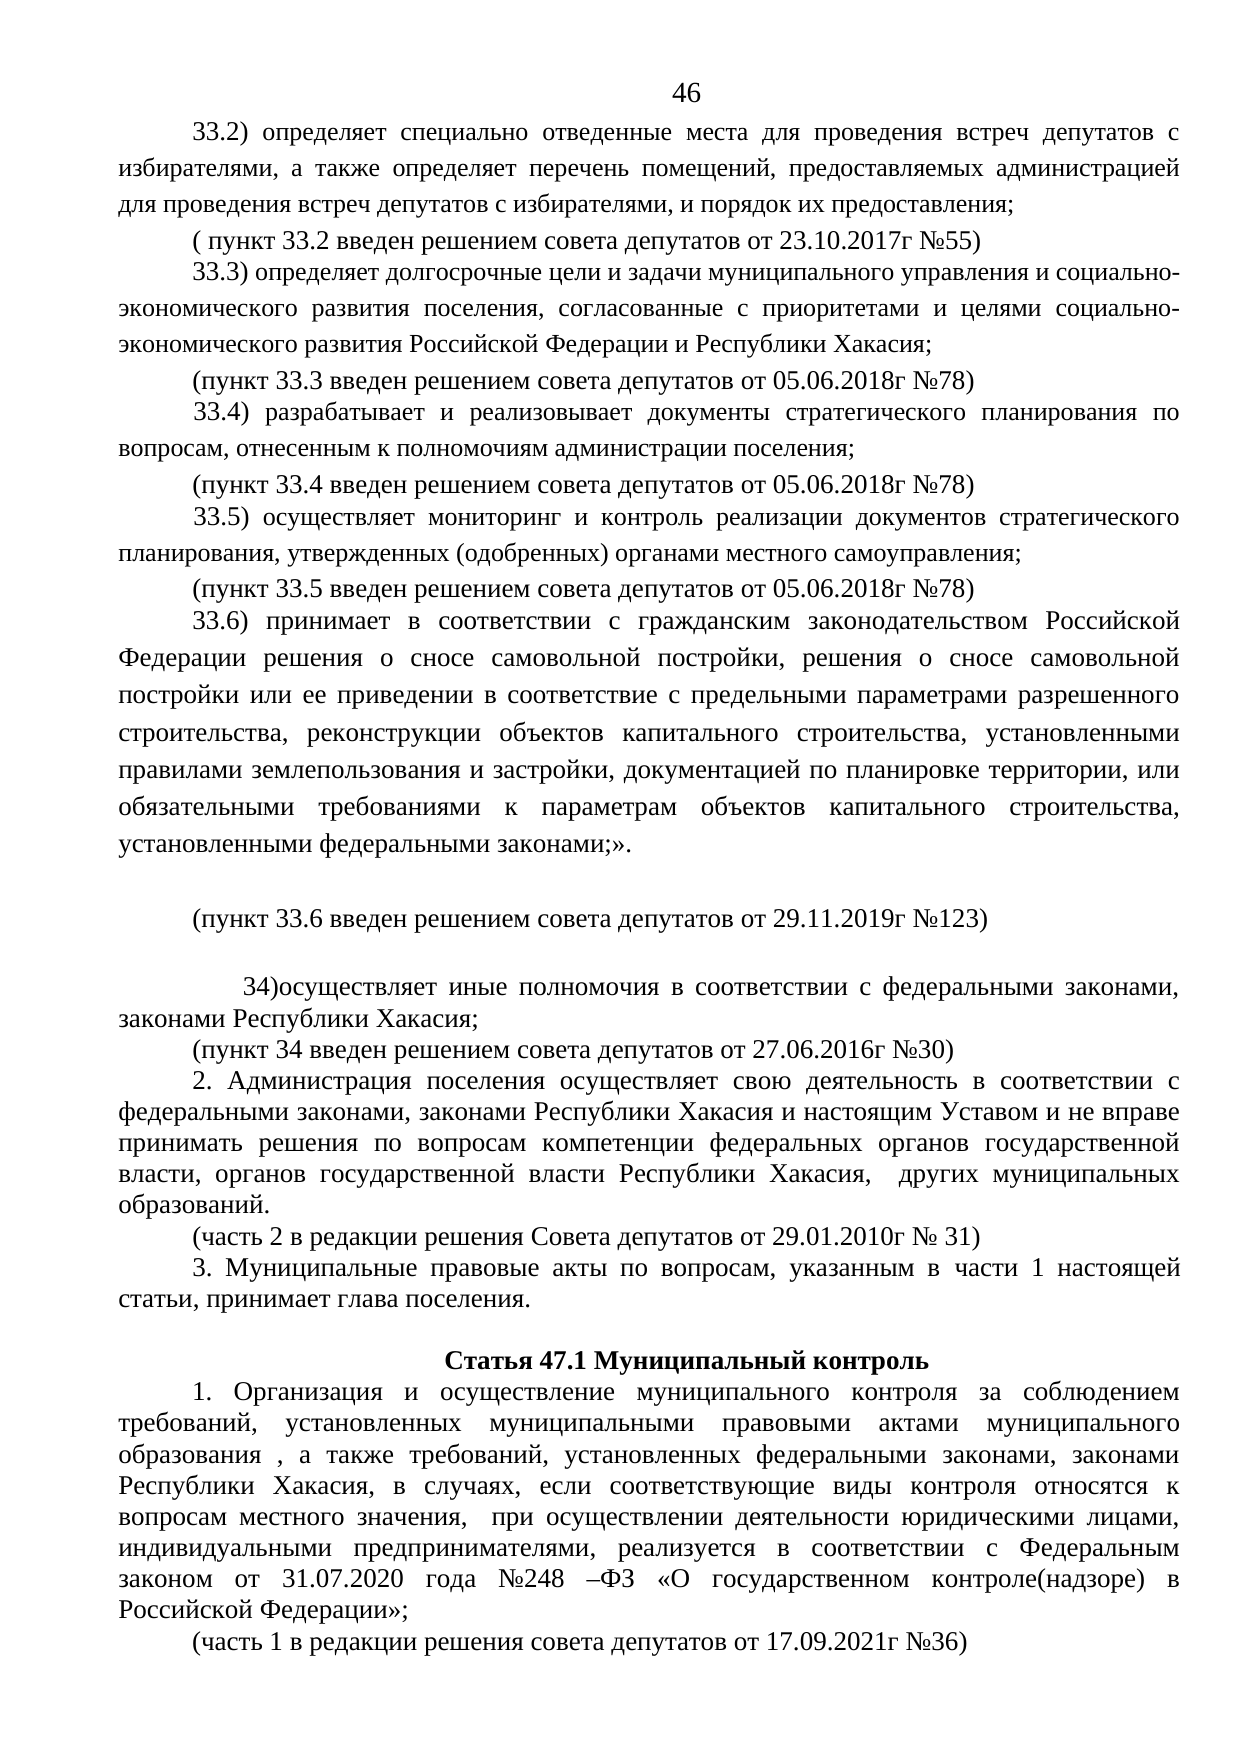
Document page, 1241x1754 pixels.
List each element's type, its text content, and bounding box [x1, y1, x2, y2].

text (пункт 33.6 введен решением совета депутатов от 29.11.2019г №123) [118, 902, 1181, 933]
text 33.4) разрабатывает и реализовывает документы стратегического планирования по вопросам, отнесенным к полномочиям администрации поселения; [118, 395, 1181, 462]
text 33.5) осуществляет мониторинг и контроль реализации документов стратегического планирования, утвержденных (одобренных) органами местного самоуправления; [118, 499, 1181, 567]
text (пункт 33.3 введен решением совета депутатов от 05.06.2018г №78) [118, 364, 1181, 395]
text (пункт 33.4 введен решением совета депутатов от 05.06.2018г №78) [118, 468, 1181, 499]
text ( пункт 33.2 введен решением совета депутатов от 23.10.2017г №55) [118, 224, 1181, 255]
text 34)осуществляет иные полномочия в соответствии с федеральными законами, законами Республики Хакасия; [118, 971, 1181, 1033]
text (пункт 33.5 введен решением совета депутатов от 05.06.2018г №78) [118, 573, 1181, 604]
text Статья 47.1 Муниципальный контроль [118, 1344, 1181, 1375]
text 2. Администрация поселения осуществляет свою деятельность в соответствии с федеральными законами, законами Республики Хакасия и настоящим Уставом и не вправе принимать решения по вопросам компетенции федеральных органов государственной власти, органов государственной власти Республики Хакасия, других муниципальных образований. [118, 1064, 1181, 1220]
text (часть 2 в редакции решения Совета депутатов от 29.01.2010г № 31) [118, 1220, 1181, 1251]
text 1. Организация и осуществление муниципального контроля за соблюдением требований, установленных муниципальными правовыми актами муниципального образования , а также требований, установленных федеральными законами, законами Республики Хакасия, в случаях, если соответствующие виды контроля относятся к вопросам местного значения, при осуществлении деятельности юридическими лицами, индивидуальными предпринимателями, реализуется в соответствии с Федеральным законом от 31.07.2020 года №248 –ФЗ «О государственном контроле(надзоре) в Российской Федерации»; [118, 1375, 1181, 1624]
text 33.6) принимает в соответствии с гражданским законодательством Российской Федерации решения о сносе самовольной постройки, решения о сносе самовольной постройки или ее приведении в соответствие с предельными параметрами разрешенного строительства, реконструкции объектов капитального строительства, установленными правилами землепользования и застройки, документацией по планировке территории, или обязательными требованиями к параметрам объектов капитального строительства, установленными федеральными законами;». [118, 604, 1181, 859]
text 3. Муниципальные правовые акты по вопросам, указанным в части 1 настоящей статьи, принимает глава поселения. [118, 1251, 1181, 1313]
text (пункт 34 введен решением совета депутатов от 27.06.2016г №30) [118, 1033, 1181, 1064]
text 33.3) определяет долгосрочные цели и задачи муниципального управления и социально-экономического развития поселения, согласованные с приоритетами и целями социально-экономического развития Российской Федерации и Республики Хакасия; [118, 255, 1181, 358]
text 33.2) определяет специально отведенные места для проведения встреч депутатов с избирателями, а также определяет перечень помещений, предоставляемых администрацией для проведения встреч депутатов с избирателями, и порядок их предоставления; [118, 115, 1181, 218]
text (часть 1 в редакции решения совета депутатов от 17.09.2021г №36) [118, 1624, 1181, 1656]
